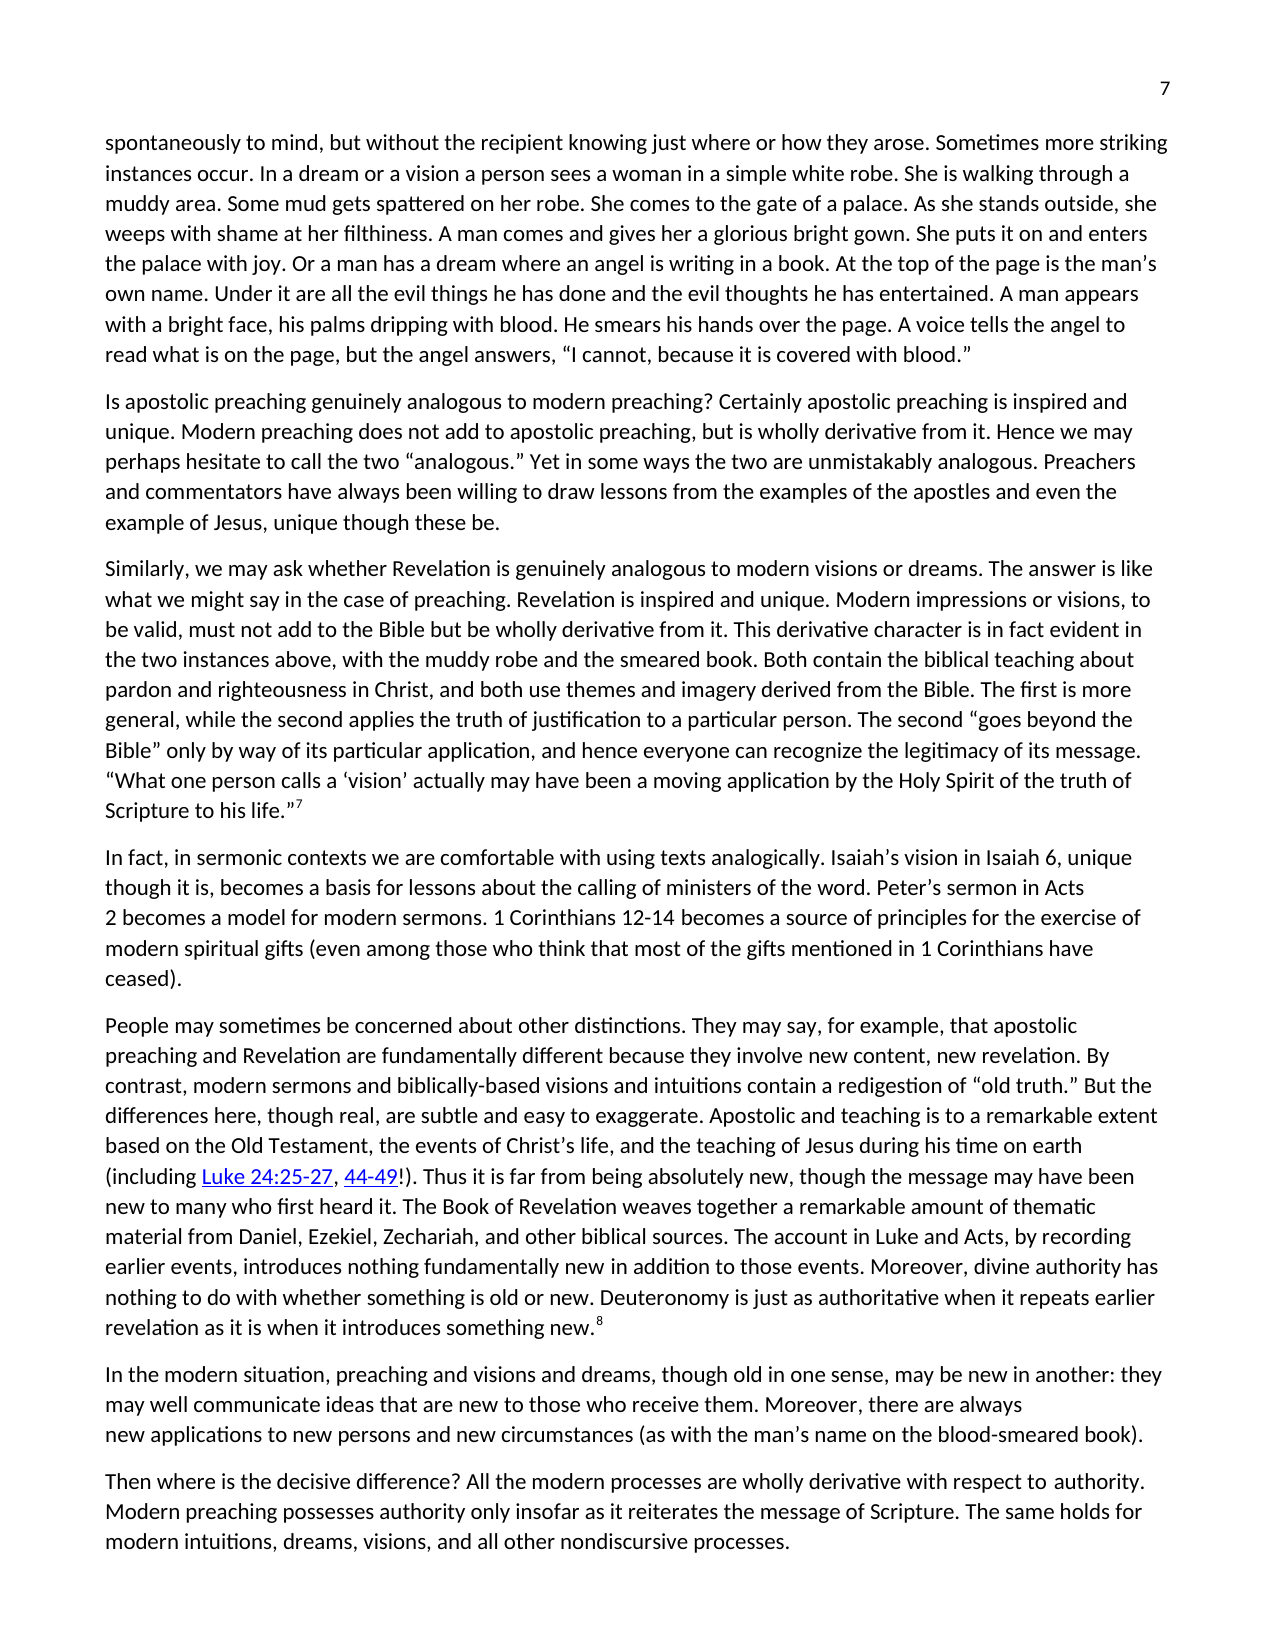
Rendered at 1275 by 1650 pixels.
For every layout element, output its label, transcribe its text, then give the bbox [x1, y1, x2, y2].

text In fact, in sermonic contexts we are comfortable with using texts analogically. Isaiah’s vision in Isaiah 6, unique though it is, becomes a basis for lessons about the calling of ministers of the word. Peter’s sermon in Acts 2 becomes a model for modern sermons. 1 Corinthians 12-14 becomes a source of principles for the exercise of modern spiritual gifts (even among those who think that most of the gifts mentioned in 1 Corinthians have ceased). [105, 843, 1170, 992]
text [105, 128, 1170, 368]
text Then where is the decisive difference? All the modern processes are wholly derivative with respect to authority. Modern preaching possesses authority only insofar as it reiterates the message of Scripture. The same holds for modern intuitions, dreams, visions, and all other nondiscursive processes. [105, 1467, 1170, 1555]
text Similarly, we may ask whether Revelation is genuinely analogous to modern visions or dreams. The answer is like what we might say in the case of preaching. Revelation is inspired and unique. Modern impressions or visions, to be valid, must not add to the Bible but be wholly derivative from it. This derivative character is in fact evident in the two instances above, with the muddy robe and the smeared book. Both contain the biblical teaching about pardon and righteousness in Christ, and both use themes and imagery derived from the Bible. The first is more general, while the second applies the truth of justification to a particular person. The second “goes beyond the Bible” only by way of its particular application, and hence everyone can recognize the legitimacy of its message. “What one person calls a ‘vision’ actually may have been a moving application by the Holy Spirit of the truth of Scripture to his life.”7 [105, 554, 1170, 824]
text In the modern situation, preaching and visions and dreams, though old in one sense, may be new in another: they may well communicate ideas that are new to those who receive them. Moreover, there are always new applications to new persons and new circumstances (as with the man’s name on the blood-smeared book). [105, 1360, 1170, 1448]
text People may sometimes be concerned about other distinctions. They may say, for example, that apostolic preaching and Revelation are fundamentally different because they involve new content, new revelation. By contrast, modern sermons and biblically-based visions and intuitions contain a redigestion of “old truth.” But the differences here, though real, are subtle and easy to exaggerate. Apostolic and teaching is to a remarkable extent based on the Old Testament, the events of Christ’s life, and the teaching of Jesus during his time on earth (including Luke 24:25-27, 44-49!). Thus it is far from being absolutely new, though the message may have been new to many who first heard it. The Book of Revelation weaves together a remarkable amount of thematic material from Daniel, Ezekiel, Zechariah, and other biblical sources. The account in Luke and Acts, by recording earlier events, introduces nothing fundamentally new in addition to those events. Moreover, divine authority has nothing to do with whether something is old or new. Deuteronomy is just as authoritative when it repeats earlier revelation as it is when it introduces something new.8 [105, 1011, 1170, 1341]
text Is apostolic preaching genuinely analogous to modern preaching? Certainly apostolic preaching is inspired and unique. Modern preaching does not add to apostolic preaching, but is wholly derivative from it. Hence we may perhaps hesitate to call the two “analogous.” Yet in some ways the two are unmistakably analogous. Preachers and commentators have always been willing to draw lessons from the examples of the apostles and even the example of Jesus, unique though these be. [105, 387, 1170, 536]
